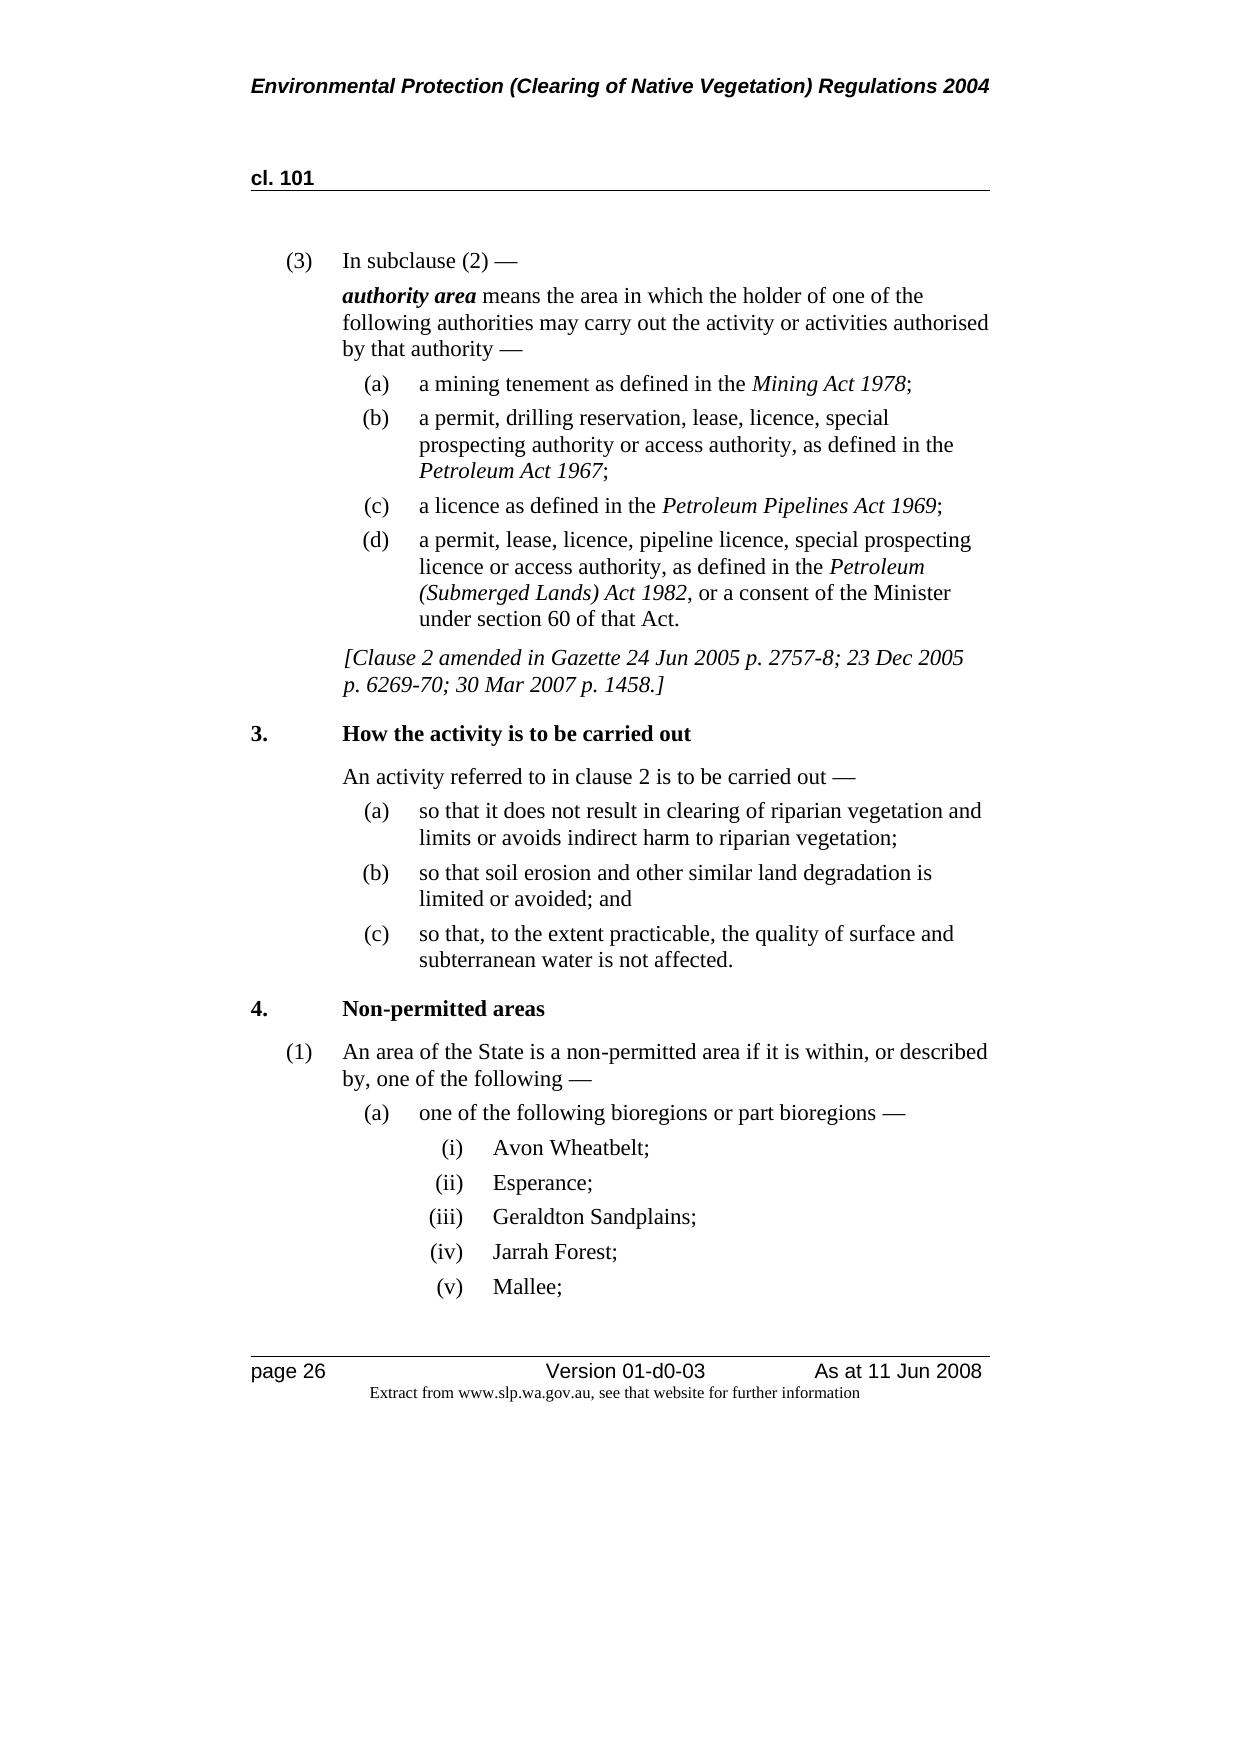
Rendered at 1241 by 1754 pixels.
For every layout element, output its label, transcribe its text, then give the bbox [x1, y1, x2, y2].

text (c) a licence as defined in the Petroleum Pipelines Act 1969; [251, 492, 990, 518]
text (iv) Jarrah Forest; [251, 1238, 990, 1264]
subtitle 4. Non-permitted areas [251, 995, 990, 1022]
text (b) so that soil erosion and other similar land degradation is limited or avoided; and [251, 859, 990, 911]
text (c) so that, to the extent practicable, the quality of surface and subterranean water is not affected. [251, 920, 990, 972]
text [Clause 2 amended in Gazette 24 Jun 2005 p. 2757-8; 23 Dec 2005 p. 6269-70; 30 Mar 2007 p. 1458.] [251, 644, 990, 697]
text (iii) Geraldton Sandplains; [251, 1203, 990, 1230]
text (i) Avon Wheatbelt; [251, 1134, 990, 1160]
text An activity referred to in clause 2 is to be carried out — [251, 763, 990, 789]
text (3) In subclause (2) — [251, 247, 990, 274]
text (v) Mallee; [251, 1273, 990, 1299]
text (ii) Esperance; [251, 1169, 990, 1195]
text (a) so that it does not result in clearing of riparian vegetation and limits or avoids indirect harm to riparian vegetation; [251, 798, 990, 850]
text (1) An area of the State is a non-permitted area if it is within, or described by, one of the following — [251, 1038, 990, 1091]
text authority area means the area in which the holder of one of the following authorities may carry out the activity or activities authorised by that authority — [251, 282, 990, 361]
text (a) one of the following bioregions or part bioregions — [251, 1099, 990, 1126]
text (a) a mining tenement as defined in the Mining Act 1978; [251, 369, 990, 396]
text (d) a permit, lease, licence, pipeline licence, special prospecting licence or access authority, as defined in the Petroleum (Submerged Lands) Act 1982, or a consent of the Minister under section 60 of that Act. [251, 526, 990, 632]
text (b) a permit, drilling reservation, lease, licence, special prospecting authority or access authority, as defined in the Petroleum Act 1967; [251, 404, 990, 483]
subtitle 3. How the activity is to be carried out [251, 720, 990, 746]
